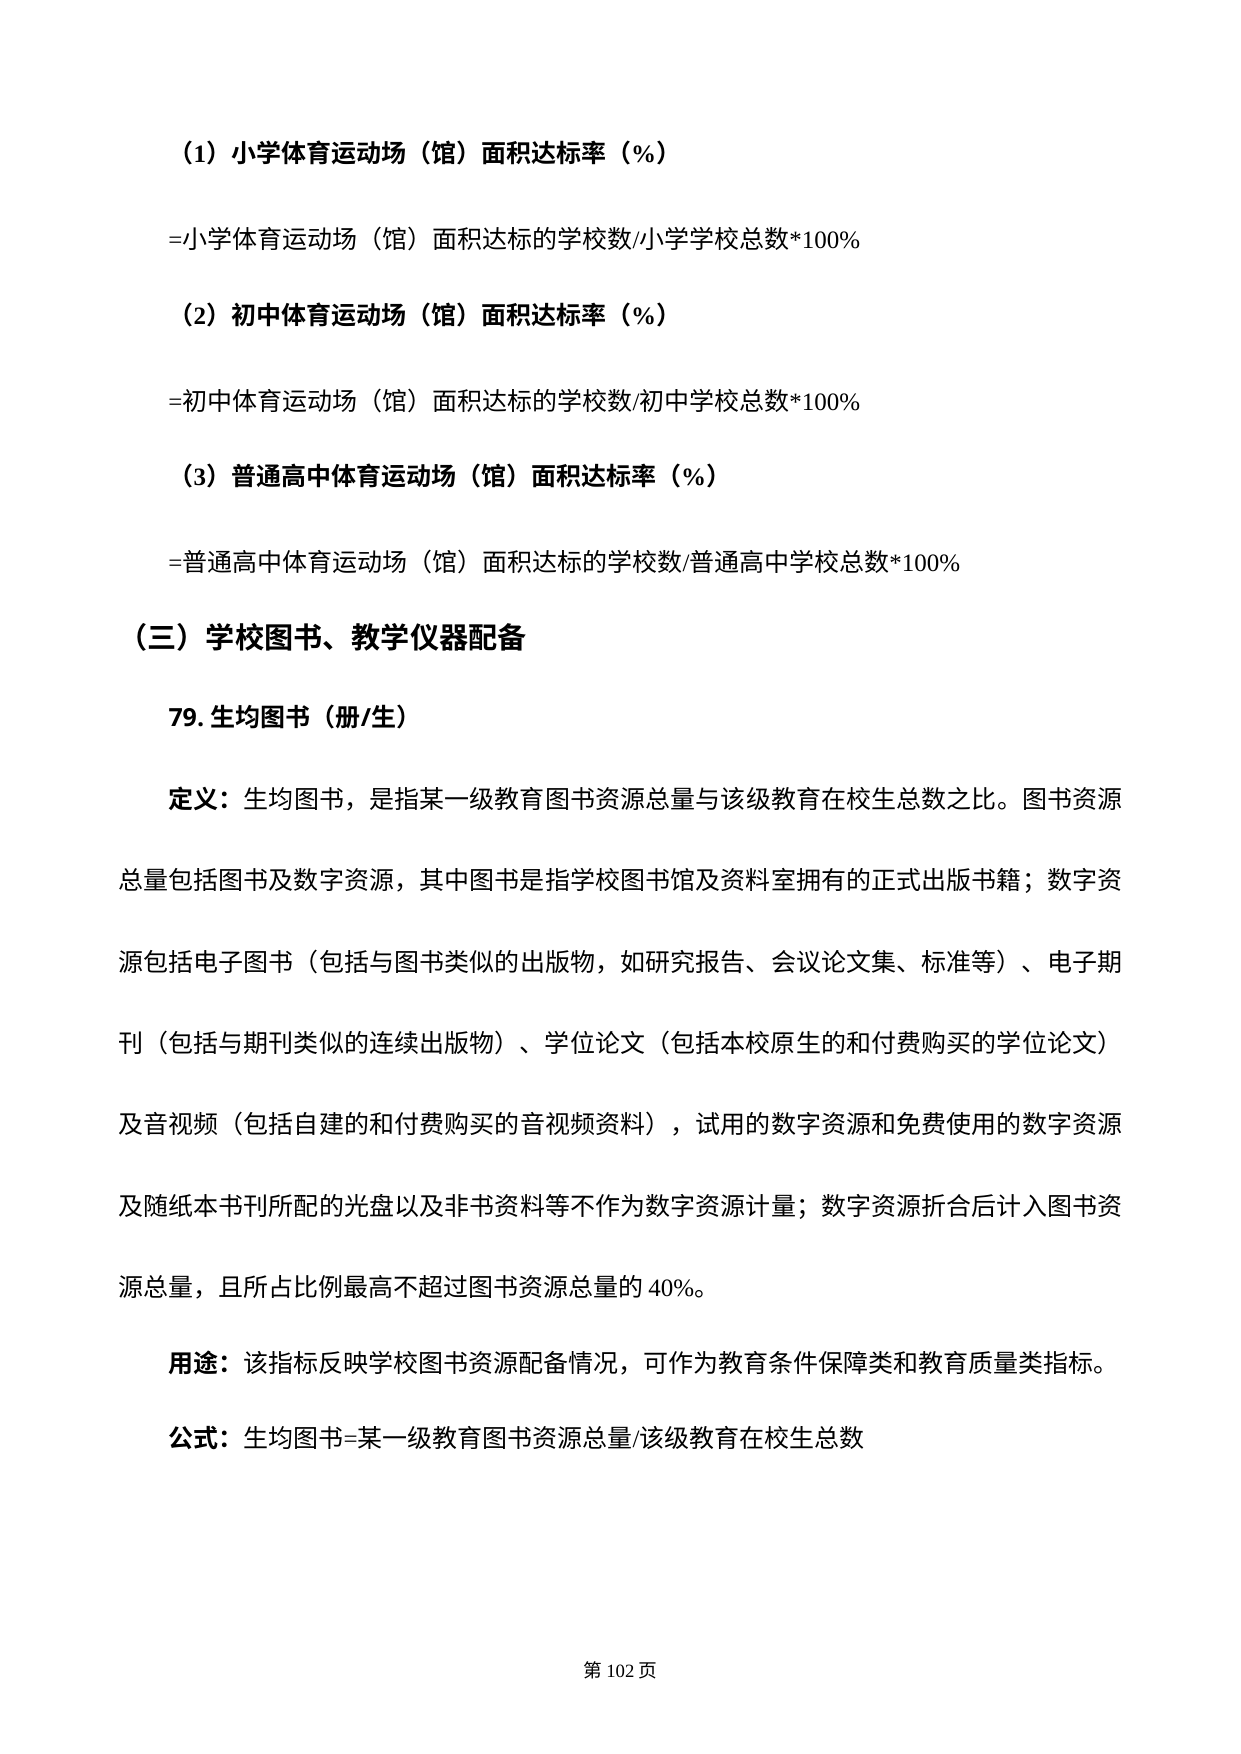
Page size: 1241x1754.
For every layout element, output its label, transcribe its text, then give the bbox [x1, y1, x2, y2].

subtitle （2）初中体育运动场（馆）面积达标率（%） [118, 279, 1122, 347]
text =普通高中体育运动场（馆）面积达标的学校数/普通高中学校总数*100% [118, 526, 1122, 594]
text 用途：该指标反映学校图书资源配备情况，可作为教育条件保障类和教育质量类指标。 [118, 1327, 1122, 1395]
subtitle （1）小学体育运动场（馆）面积达标率（%） [118, 118, 1122, 186]
text 公式：生均图书=某一级教育图书资源总量/该级教育在校生总数 [118, 1402, 1122, 1470]
subtitle （三）学校图书、教学仪器配备 [118, 602, 1122, 669]
subtitle （3）普通高中体育运动场（馆）面积达标率（%） [118, 440, 1122, 508]
text =小学体育运动场（馆）面积达标的学校数/小学学校总数*100% [118, 204, 1122, 272]
subtitle 79. 生均图书（册/生） [118, 682, 1122, 750]
text 定义：生均图书，是指某一级教育图书资源总量与该级教育在校生总数之比。图书资源总量包括图书及数字资源，其中图书是指学校图书馆及资料室拥有的正式出版书籍；数字资源包括电子图书（包括与图书类似的出版物，如研究报告、会议论文集、标准等）、电子期刊（包括与期刊类似的连续出版物）、学位论文（包括本校原生的和付费购买的学位论文）及音视频（包括自建的和付费购买的音视频资料），试用的数字资源和免费使用的数字资源及随纸本书刊所配的光盘以及非书资料等不作为数字资源计量；数字资源折合后计入图书资源总量，且所占比例最高不超过图书资源总量的40%。 [118, 763, 1122, 1320]
text =初中体育运动场（馆）面积达标的学校数/初中学校总数*100% [118, 365, 1122, 433]
